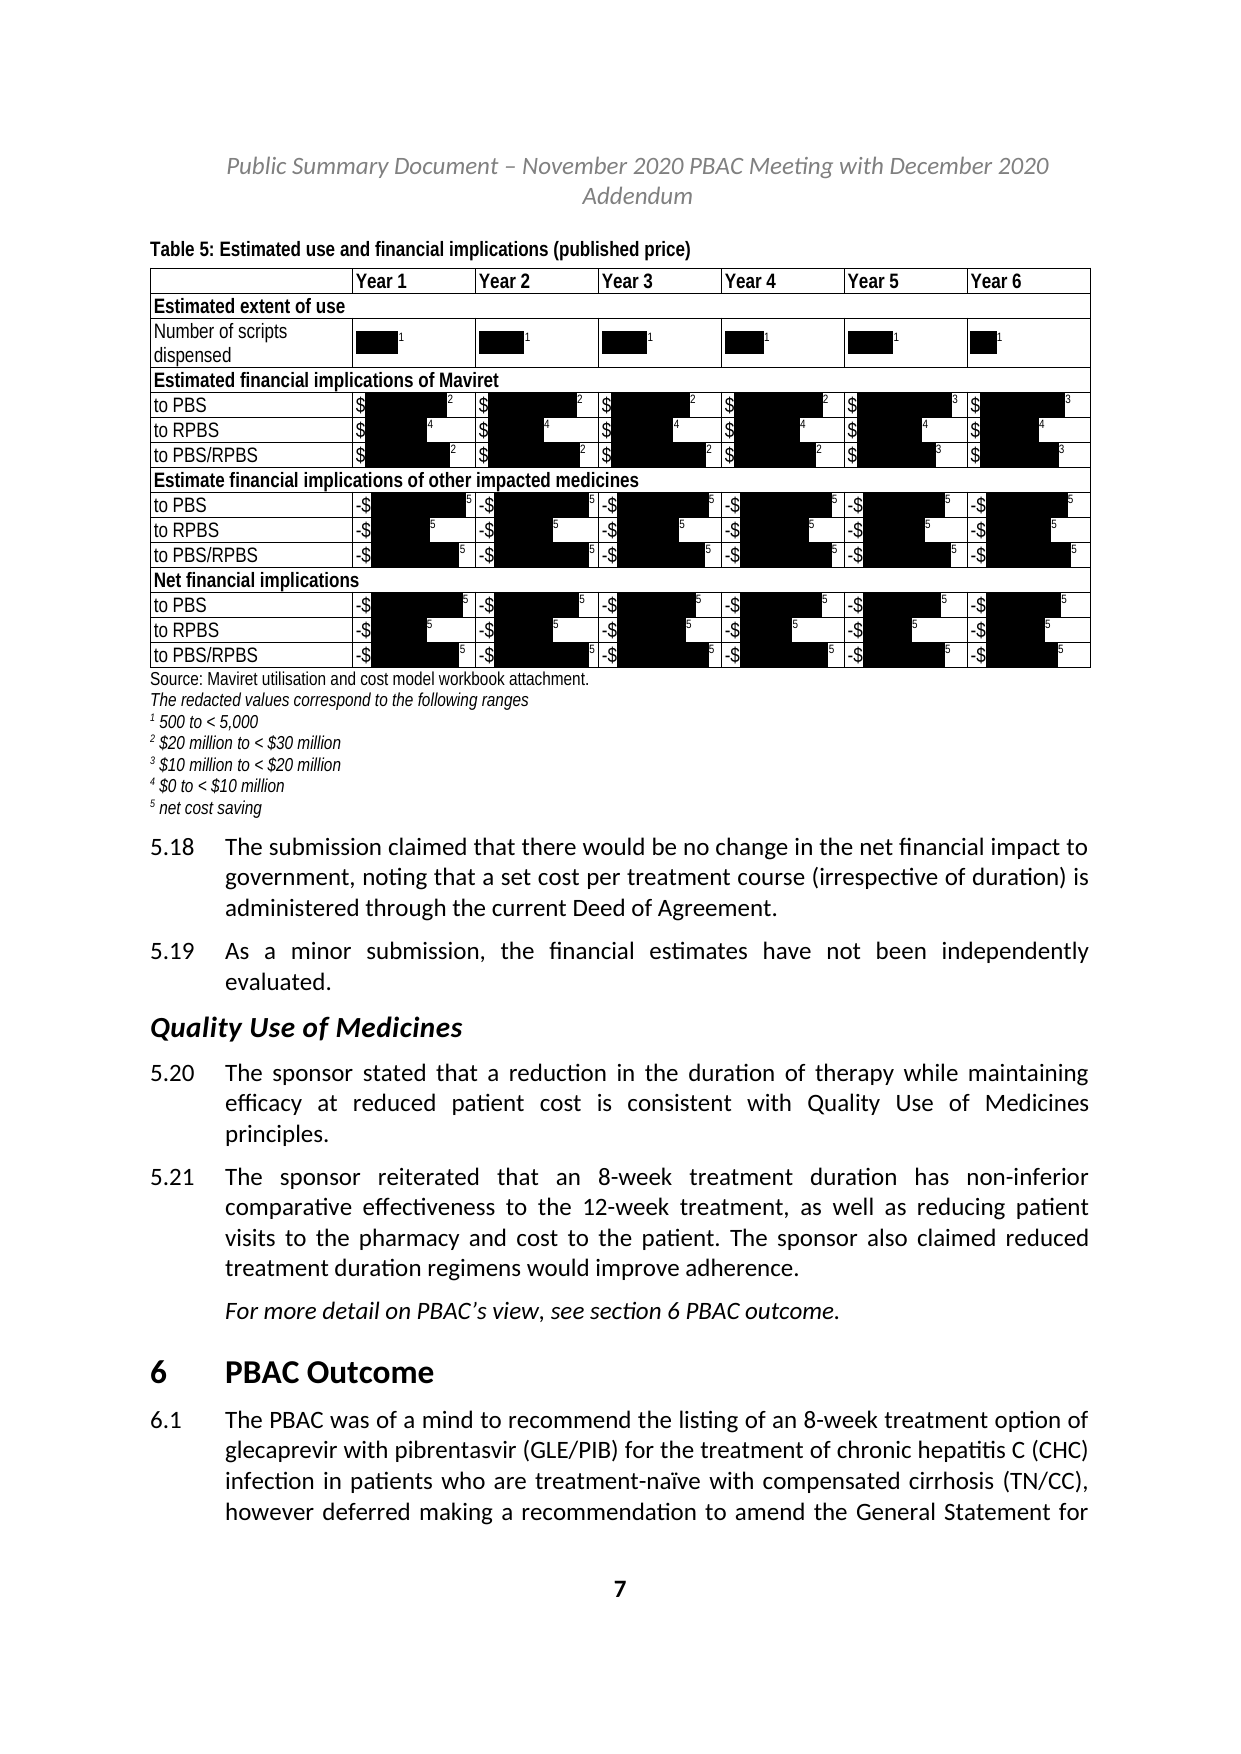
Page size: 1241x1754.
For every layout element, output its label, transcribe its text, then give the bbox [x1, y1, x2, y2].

table_cell $'''''''''''''''''4 [544, 418, 598, 442]
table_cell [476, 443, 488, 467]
table_cell Net financial implications [151, 568, 1090, 592]
text 2 $20 million to < $30 million [150, 732, 1090, 754]
table_cell to PBS [151, 593, 352, 617]
table_cell ''''''''''''1 [722, 319, 844, 367]
table_cell '''''''''''''1 [353, 319, 475, 367]
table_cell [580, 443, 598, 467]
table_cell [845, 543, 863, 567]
table_cell to RPBS [151, 518, 352, 542]
table_cell ''''''''''''''1 [476, 319, 598, 367]
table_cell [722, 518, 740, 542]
table_cell Estimated extent of use [151, 294, 1090, 318]
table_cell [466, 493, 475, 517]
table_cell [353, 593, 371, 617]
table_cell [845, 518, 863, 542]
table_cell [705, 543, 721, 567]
table_header Year 2 [476, 269, 598, 293]
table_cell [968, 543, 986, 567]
table_cell to PBS/RPBS [151, 543, 352, 567]
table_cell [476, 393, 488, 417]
text The submission claimed that there would be no change in the net financial impact to government, noting that a set cost per treatment course (irrespective of duration) is administered through the current Deed of Agreement. [150, 831, 1090, 923]
table_header Year 1 [353, 269, 475, 293]
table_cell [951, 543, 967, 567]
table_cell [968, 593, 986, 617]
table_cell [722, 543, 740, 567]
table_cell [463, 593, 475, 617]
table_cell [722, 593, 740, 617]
table_cell ''''''''1 [968, 319, 1090, 367]
text The redacted values correspond to the following ranges [150, 689, 1090, 711]
table_cell to PBS [151, 393, 352, 417]
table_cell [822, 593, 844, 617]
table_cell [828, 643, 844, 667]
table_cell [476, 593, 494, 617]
subtitle Quality Use of Medicines [150, 1009, 1090, 1044]
table_cell to RPBS [151, 618, 352, 642]
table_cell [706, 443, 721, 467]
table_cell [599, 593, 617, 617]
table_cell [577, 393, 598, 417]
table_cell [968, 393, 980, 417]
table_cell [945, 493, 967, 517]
table_header Year 5 [845, 269, 967, 293]
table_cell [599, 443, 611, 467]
table_cell Estimate financial implications of other impacted medicines [151, 468, 1090, 492]
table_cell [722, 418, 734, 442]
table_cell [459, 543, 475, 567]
table_cell ''''''''''''''1 [599, 319, 721, 367]
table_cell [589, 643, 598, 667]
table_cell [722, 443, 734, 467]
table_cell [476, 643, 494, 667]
table_cell -$'''''''''''''''5 [912, 618, 967, 642]
text As a minor submission, the financial estimates have not been independently evaluated. [150, 935, 1090, 996]
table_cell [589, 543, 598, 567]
table_cell to PBS [151, 493, 352, 517]
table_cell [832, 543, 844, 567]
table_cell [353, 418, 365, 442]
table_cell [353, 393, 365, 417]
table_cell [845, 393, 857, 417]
title Table 5: Estimated use and financial implications (published price) [150, 237, 1090, 261]
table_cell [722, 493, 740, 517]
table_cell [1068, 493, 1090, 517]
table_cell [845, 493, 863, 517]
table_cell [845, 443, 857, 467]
table_cell $''''''''''''''''''4 [1039, 418, 1090, 442]
text 1 500 to < 5,000 [150, 711, 1090, 732]
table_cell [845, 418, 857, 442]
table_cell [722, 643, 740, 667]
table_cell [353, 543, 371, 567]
table_cell to RPBS [151, 418, 352, 442]
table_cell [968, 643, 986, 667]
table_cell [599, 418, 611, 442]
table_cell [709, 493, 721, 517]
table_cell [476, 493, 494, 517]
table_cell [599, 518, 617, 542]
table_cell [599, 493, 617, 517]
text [150, 1404, 1090, 1526]
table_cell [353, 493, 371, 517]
text The sponsor stated that a reduction in the duration of therapy while maintaining efficacy at reduced patient cost is consistent with Quality Use of Medicines principles. [150, 1057, 1090, 1148]
table_header Year 4 [722, 269, 844, 293]
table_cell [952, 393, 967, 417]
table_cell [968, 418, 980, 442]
table_cell to PBS/RPBS [151, 443, 352, 467]
table_cell Estimated financial implications of Maviret [151, 368, 1090, 392]
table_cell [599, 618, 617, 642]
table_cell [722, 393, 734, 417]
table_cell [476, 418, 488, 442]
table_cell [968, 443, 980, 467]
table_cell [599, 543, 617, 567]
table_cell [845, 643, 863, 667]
table_cell Number of scripts dispensed [151, 319, 352, 367]
table_cell to PBS/RPBS [151, 643, 352, 667]
subtitle PBAC Outcome [150, 1351, 1090, 1392]
list For more detail on PBAC’s view, see section 6 PBAC outcome. [150, 1295, 1090, 1326]
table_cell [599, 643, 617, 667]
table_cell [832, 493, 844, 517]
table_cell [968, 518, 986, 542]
table_cell -$''''''''''''''''5 [792, 618, 844, 642]
text 3 $10 million to < $20 million [150, 754, 1090, 775]
text 4 $0 to < $10 million [150, 775, 1090, 797]
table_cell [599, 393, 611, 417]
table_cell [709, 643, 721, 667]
table_header Year 6 [968, 269, 1090, 293]
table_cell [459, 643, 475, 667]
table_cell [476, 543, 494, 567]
text 5 net cost saving [150, 797, 1090, 818]
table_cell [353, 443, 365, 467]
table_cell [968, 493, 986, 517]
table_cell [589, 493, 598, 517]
text Source: Maviret utilisation and cost model workbook attachment. [150, 668, 1090, 689]
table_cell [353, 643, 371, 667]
table_header Year 3 [599, 269, 721, 293]
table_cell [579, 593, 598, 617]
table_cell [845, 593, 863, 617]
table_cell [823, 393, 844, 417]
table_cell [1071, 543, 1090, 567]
text The sponsor reiterated that an 8-week treatment duration has non-inferior comparative effectiveness to the 12-week treatment, as well as reducing patient visits to the pharmacy and cost to the patient. The sponsor also claimed reduced treatment duration regimens would improve adherence. [150, 1161, 1090, 1283]
table_cell ''''''''''''''1 [845, 319, 967, 367]
table_header [151, 269, 352, 293]
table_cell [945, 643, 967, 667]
